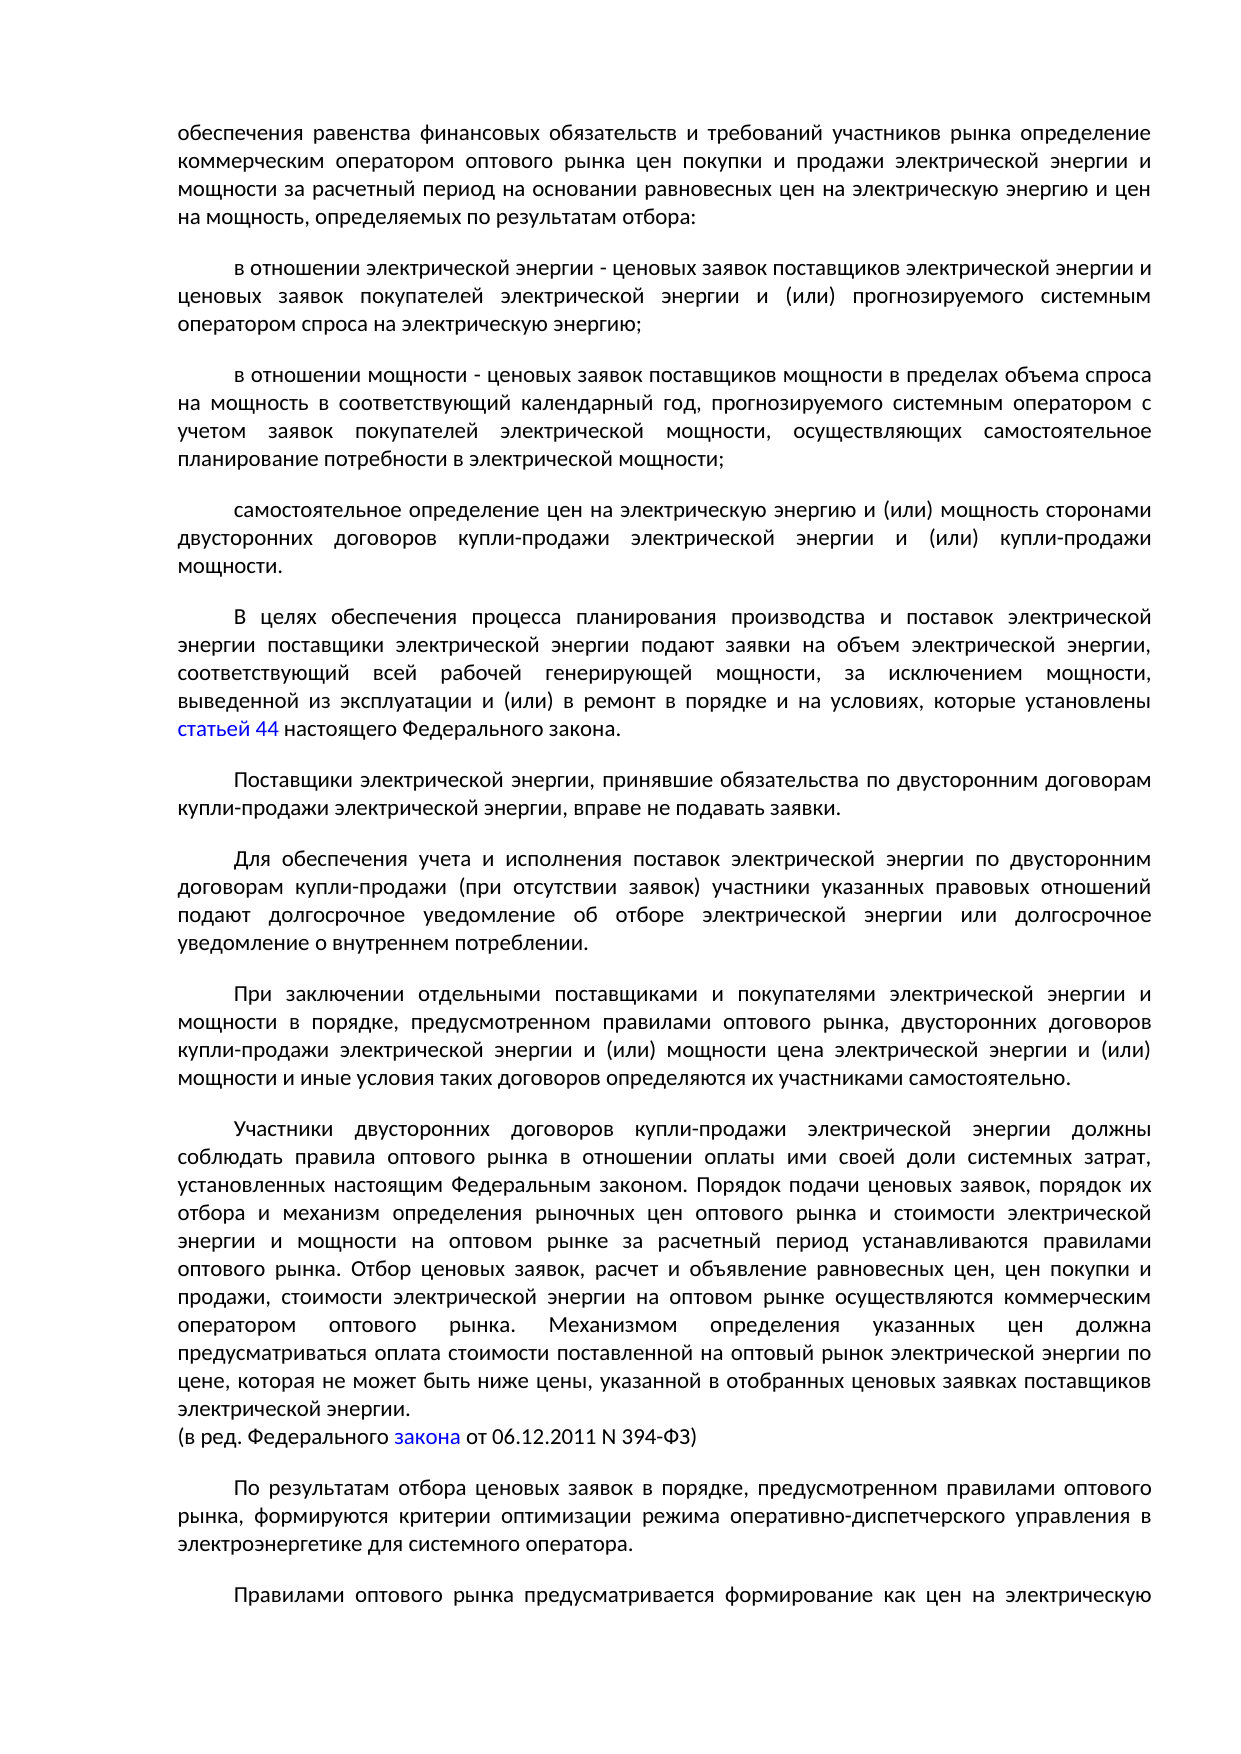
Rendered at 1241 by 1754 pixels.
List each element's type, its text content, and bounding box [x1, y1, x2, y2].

text (в ред. Федерального закона от 06.12.2011 N 394-ФЗ) [177, 1422, 1152, 1450]
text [177, 118, 1152, 230]
text самостоятельное определение цен на электрическую энергию и (или) мощность сторонами двусторонних договоров купли-продажи электрической энергии и (или) купли-продажи мощности. [177, 495, 1152, 579]
text По результатам отбора ценовых заявок в порядке, предусмотренном правилами оптового рынка, формируются критерии оптимизации режима оперативно-диспетчерского управления в электроэнергетике для системного оператора. [177, 1473, 1152, 1557]
text в отношении электрической энергии - ценовых заявок поставщиков электрической энергии и ценовых заявок покупателей электрической энергии и (или) прогнозируемого системным оператором спроса на электрическую энергию; [177, 253, 1152, 337]
text При заключении отдельными поставщиками и покупателями электрической энергии и мощности в порядке, предусмотренном правилами оптового рынка, двусторонних договоров купли-продажи электрической энергии и (или) мощности цена электрической энергии и (или) мощности и иные условия таких договоров определяются их участниками самостоятельно. [177, 979, 1152, 1091]
text Для обеспечения учета и исполнения поставок электрической энергии по двусторонним договорам купли-продажи (при отсутствии заявок) участники указанных правовых отношений подают долгосрочное уведомление об отборе электрической энергии или долгосрочное уведомление о внутреннем потреблении. [177, 844, 1152, 956]
text Участники двусторонних договоров купли-продажи электрической энергии должны соблюдать правила оптового рынка в отношении оплаты ими своей доли системных затрат, установленных настоящим Федеральным законом. Порядок подачи ценовых заявок, порядок их отбора и механизм определения рыночных цен оптового рынка и стоимости электрической энергии и мощности на оптовом рынке за расчетный период устанавливаются правилами оптового рынка. Отбор ценовых заявок, расчет и объявление равновесных цен, цен покупки и продажи, стоимости электрической энергии на оптовом рынке осуществляются коммерческим оператором оптового рынка. Механизмом определения указанных цен должна предусматриваться оплата стоимости поставленной на оптовый рынок электрической энергии по цене, которая не может быть ниже цены, указанной в отобранных ценовых заявках поставщиков электрической энергии. [177, 1114, 1152, 1422]
text В целях обеспечения процесса планирования производства и поставок электрической энергии поставщики электрической энергии подают заявки на объем электрической энергии, соответствующий всей рабочей генерирующей мощности, за исключением мощности, выведенной из эксплуатации и (или) в ремонт в порядке и на условиях, которые установлены статьей 44 настоящего Федерального закона. [177, 602, 1152, 742]
text Поставщики электрической энергии, принявшие обязательства по двусторонним договорам купли-продажи электрической энергии, вправе не подавать заявки. [177, 765, 1152, 821]
text в отношении мощности - ценовых заявок поставщиков мощности в пределах объема спроса на мощность в соответствующий календарный год, прогнозируемого системным оператором с учетом заявок покупателей электрической мощности, осуществляющих самостоятельное планирование потребности в электрической мощности; [177, 360, 1152, 472]
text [177, 1580, 1152, 1608]
